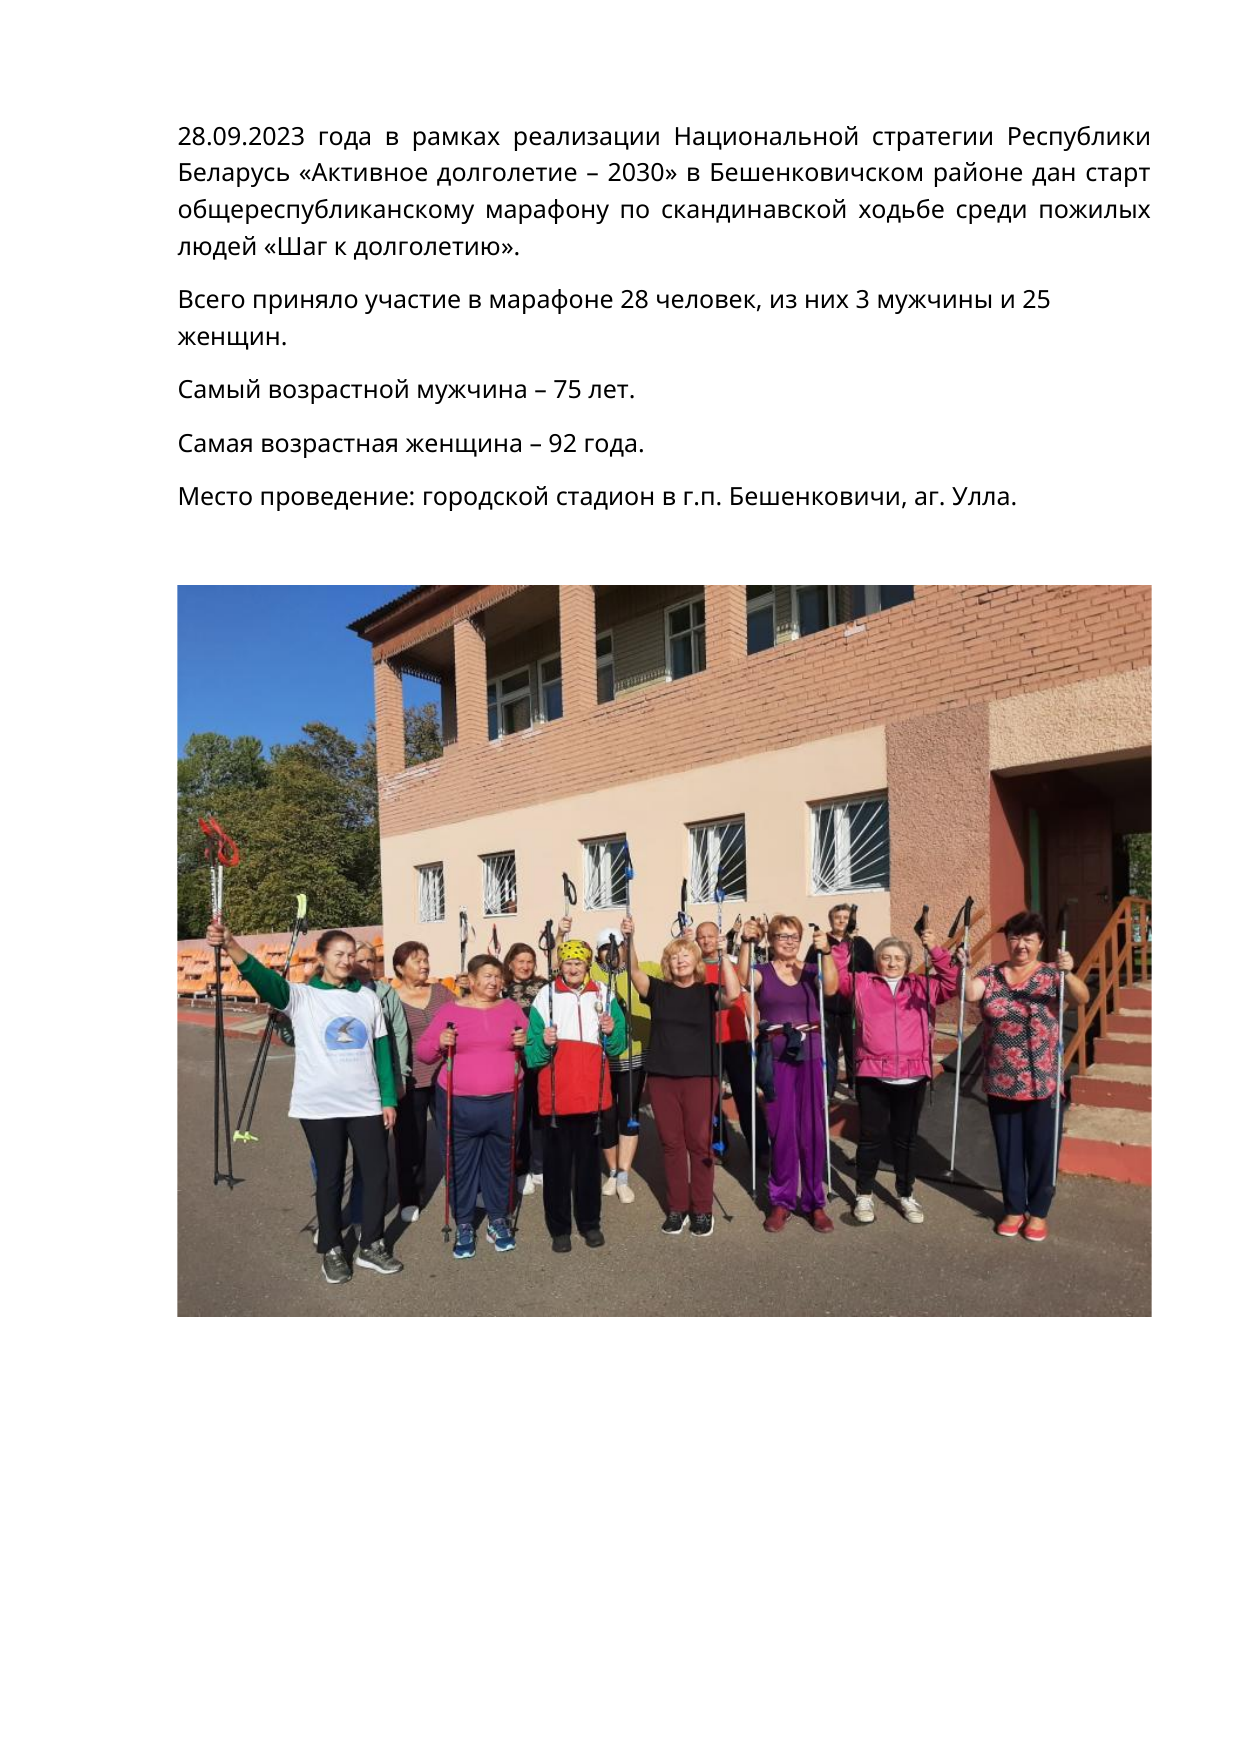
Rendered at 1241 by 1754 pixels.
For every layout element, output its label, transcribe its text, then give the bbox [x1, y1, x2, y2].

text Самая возрастная женщина – 92 года. [177, 426, 1152, 459]
text 28.09.2023 года в рамках реализации Национальной стратегии Республики Беларусь «Активное долголетие – 2030» в Бешенковичском районе дан старт общереспубликанскому марафону по скандинавской ходьбе среди пожилых людей «Шаг к долголетию». [177, 118, 1152, 262]
picture [177, 585, 1152, 1317]
text Самый возрастной мужчина – 75 лет. [177, 372, 1152, 406]
text Всего приняло участие в марафоне 28 человек, из них 3 мужчины и 25 женщин. [177, 282, 1152, 353]
text Место проведение: городской стадион в г.п. Бешенковичи, аг. Улла. [177, 479, 1152, 513]
